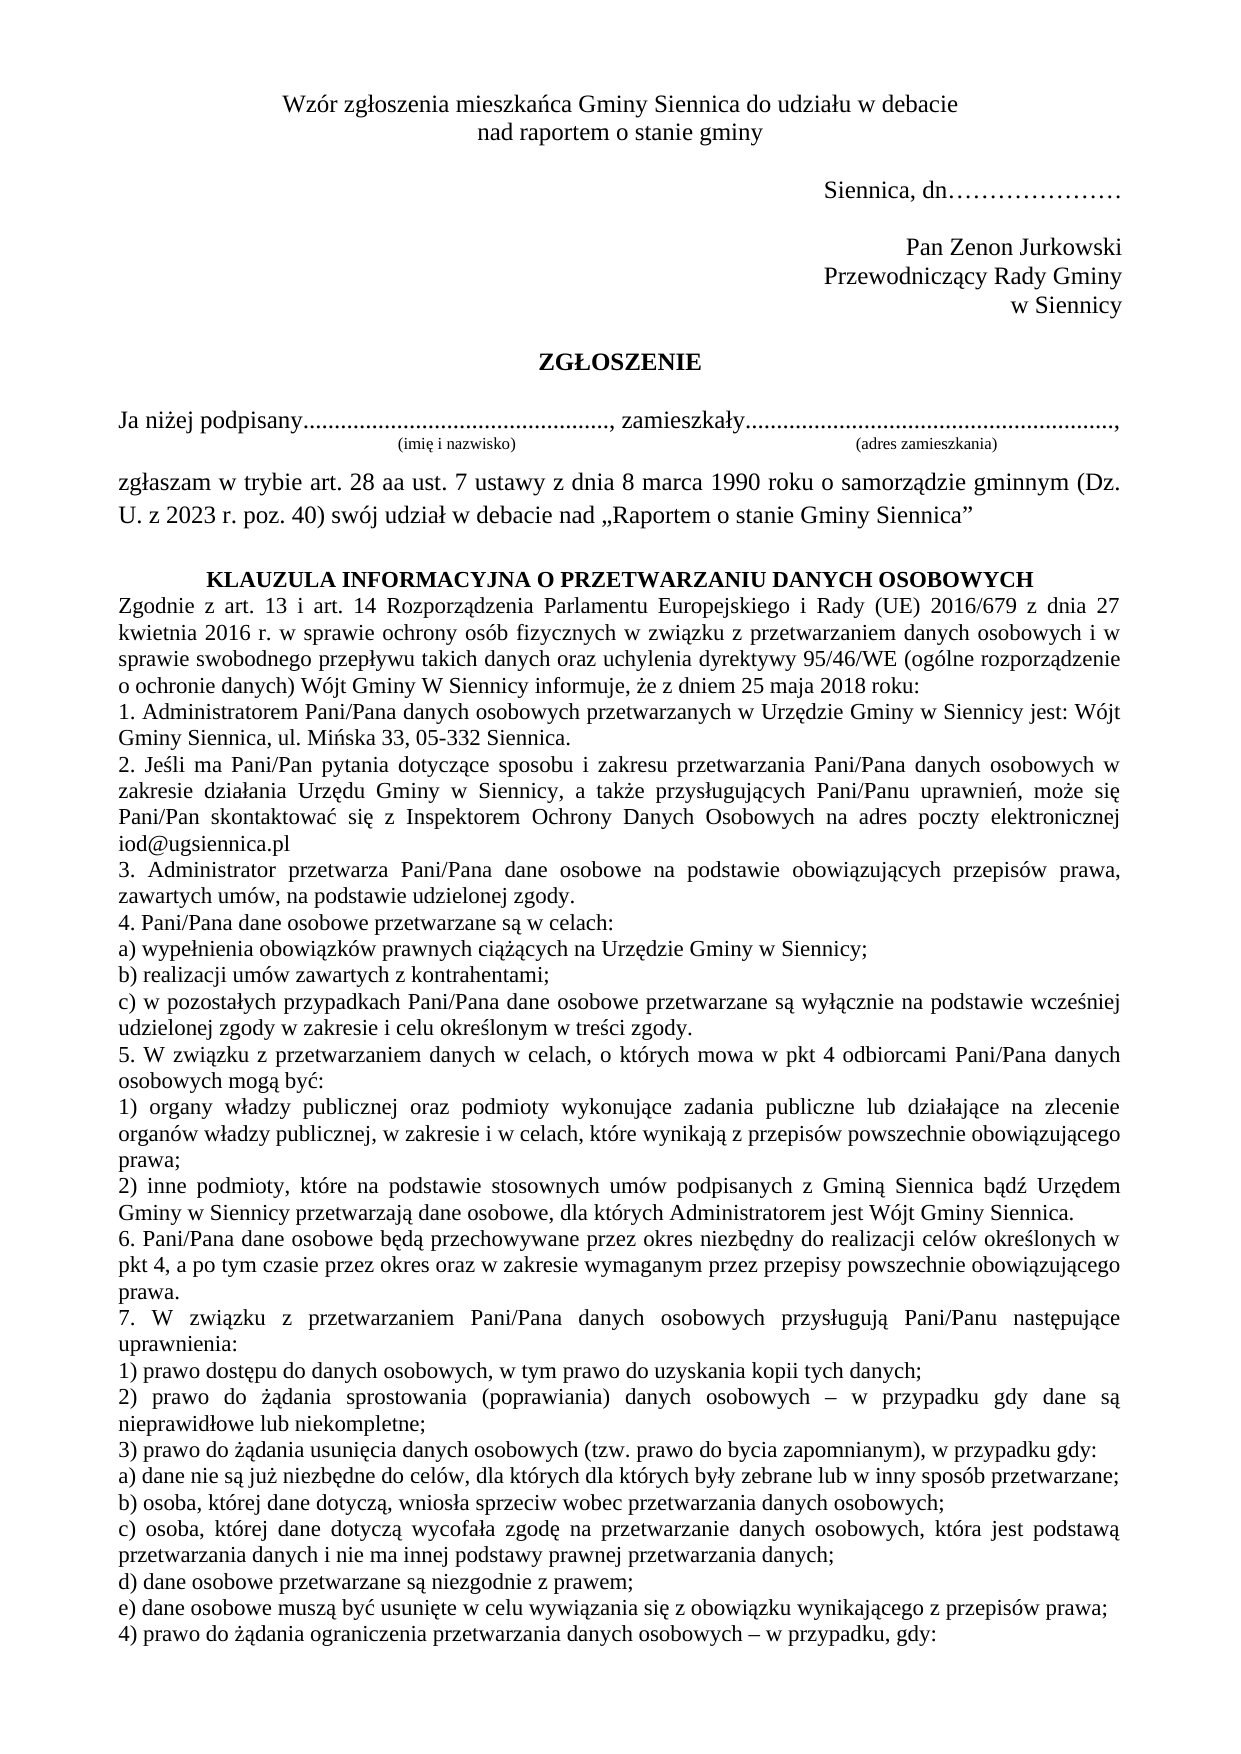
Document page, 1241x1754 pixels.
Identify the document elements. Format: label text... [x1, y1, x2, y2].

text w Siennicy [118, 290, 1122, 319]
text Ja niżej podpisany................................................., zamieszkały..........................................................., [118, 405, 1122, 434]
text 3. Administrator przetwarza Pani/Pana dane osobowe na podstawie obowiązujących przepisów prawa, zawartych umów, na podstawie udzielonej zgody. [118, 856, 1122, 909]
text 1. Administratorem Pani/Pana danych osobowych przetwarzanych w Urzędzie Gminy w Siennicy jest: Wójt Gminy Siennica, ul. Mińska 33, 05-332 Siennica. [118, 698, 1122, 751]
text 3) prawo do żądania usunięcia danych osobowych (tzw. prawo do bycia zapomnianym), w przypadku gdy: [118, 1436, 1122, 1462]
text 2) prawo do żądania sprostowania (poprawiania) danych osobowych – w przypadku gdy dane są nieprawidłowe lub niekompletne; [118, 1383, 1122, 1436]
text b) osoba, której dane dotyczą, wniosła sprzeciw wobec przetwarzania danych osobowych; [118, 1489, 1122, 1515]
text 4. Pani/Pana dane osobowe przetwarzane są w celach: [118, 909, 1122, 935]
text 2. Jeśli ma Pani/Pan pytania dotyczące sposobu i zakresu przetwarzania Pani/Pana danych osobowych w zakresie działania Urzędu Gminy w Siennicy, a także przysługujących Pani/Panu uprawnień, może się Pani/Pan skontaktować się z Inspektorem Ochrony Danych Osobowych na adres poczty elektronicznej iod@ugsiennica.pl [118, 751, 1122, 856]
text 1) prawo dostępu do danych osobowych, w tym prawo do uzyskania kopii tych danych; [118, 1357, 1122, 1383]
text 7. W związku z przetwarzaniem Pani/Pana danych osobowych przysługują Pani/Panu następujące uprawnienia: [118, 1304, 1122, 1357]
text Wzór zgłoszenia mieszkańca Gminy Siennica do udziału w debacie [118, 89, 1122, 117]
text a) wypełnienia obowiązków prawnych ciążących na Urzędzie Gminy w Siennicy; [118, 935, 1122, 962]
text (imię i nazwisko) (adres zamieszkania) [118, 434, 1122, 467]
text ZGŁOSZENIE [118, 347, 1122, 376]
text Zgodnie z art. 13 i art. 14 Rozporządzenia Parlamentu Europejskiego i Rady (UE) 2016/679 z dnia 27 kwietnia 2016 r. w sprawie ochrony osób fizycznych w związku z przetwarzaniem danych osobowych i w sprawie swobodnego przepływu takich danych oraz uchylenia dyrektywy 95/46/WE (ogólne rozporządzenie o ochronie danych) Wójt Gminy W Siennicy informuje, że z dniem 25 maja 2018 roku: [118, 593, 1122, 698]
text nad raportem o stanie gminy [118, 117, 1122, 146]
text c) osoba, której dane dotyczą wycofała zgodę na przetwarzanie danych osobowych, która jest podstawą przetwarzania danych i nie ma innej podstawy prawnej przetwarzania danych; [118, 1515, 1122, 1568]
text 1) organy władzy publicznej oraz podmioty wykonujące zadania publiczne lub działające na zlecenie organów władzy publicznej, w zakresie i w celach, które wynikają z przepisów powszechnie obowiązującego prawa; [118, 1093, 1122, 1172]
text 6. Pani/Pana dane osobowe będą przechowywane przez okres niezbędny do realizacji celów określonych w pkt 4, a po tym czasie przez okres oraz w zakresie wymaganym przez przepisy powszechnie obowiązującego prawa. [118, 1225, 1122, 1304]
text KLAUZULA INFORMACYJNA O PRZETWARZANIU DANYCH OSOBOWYCH [118, 566, 1122, 593]
text zgłaszam w trybie art. 28 aa ust. 7 ustawy z dnia 8 marca 1990 roku o samorządzie gminnym (Dz. U. z 2023 r. poz. 40) swój udział w debacie nad „Raportem o stanie Gminy Siennica” [118, 467, 1122, 529]
text 4) prawo do żądania ograniczenia przetwarzania danych osobowych – w przypadku, gdy: [118, 1620, 1122, 1647]
text 5. W związku z przetwarzaniem danych w celach, o których mowa w pkt 4 odbiorcami Pani/Pana danych osobowych mogą być: [118, 1041, 1122, 1093]
text a) dane nie są już niezbędne do celów, dla których dla których były zebrane lub w inny sposób przetwarzane; [118, 1462, 1122, 1489]
text Pan Zenon Jurkowski [118, 232, 1122, 261]
text c) w pozostałych przypadkach Pani/Pana dane osobowe przetwarzane są wyłącznie na podstawie wcześniej udzielonej zgody w zakresie i celu określonym w treści zgody. [118, 988, 1122, 1041]
text e) dane osobowe muszą być usunięte w celu wywiązania się z obowiązku wynikającego z przepisów prawa; [118, 1594, 1122, 1620]
text d) dane osobowe przetwarzane są niezgodnie z prawem; [118, 1568, 1122, 1594]
text Siennica, dn………………… [118, 175, 1122, 204]
text Przewodniczący Rady Gminy [118, 261, 1122, 290]
text b) realizacji umów zawartych z kontrahentami; [118, 962, 1122, 988]
text 2) inne podmioty, które na podstawie stosownych umów podpisanych z Gminą Siennica bądź Urzędem Gminy w Siennicy przetwarzają dane osobowe, dla których Administratorem jest Wójt Gminy Siennica. [118, 1172, 1122, 1225]
